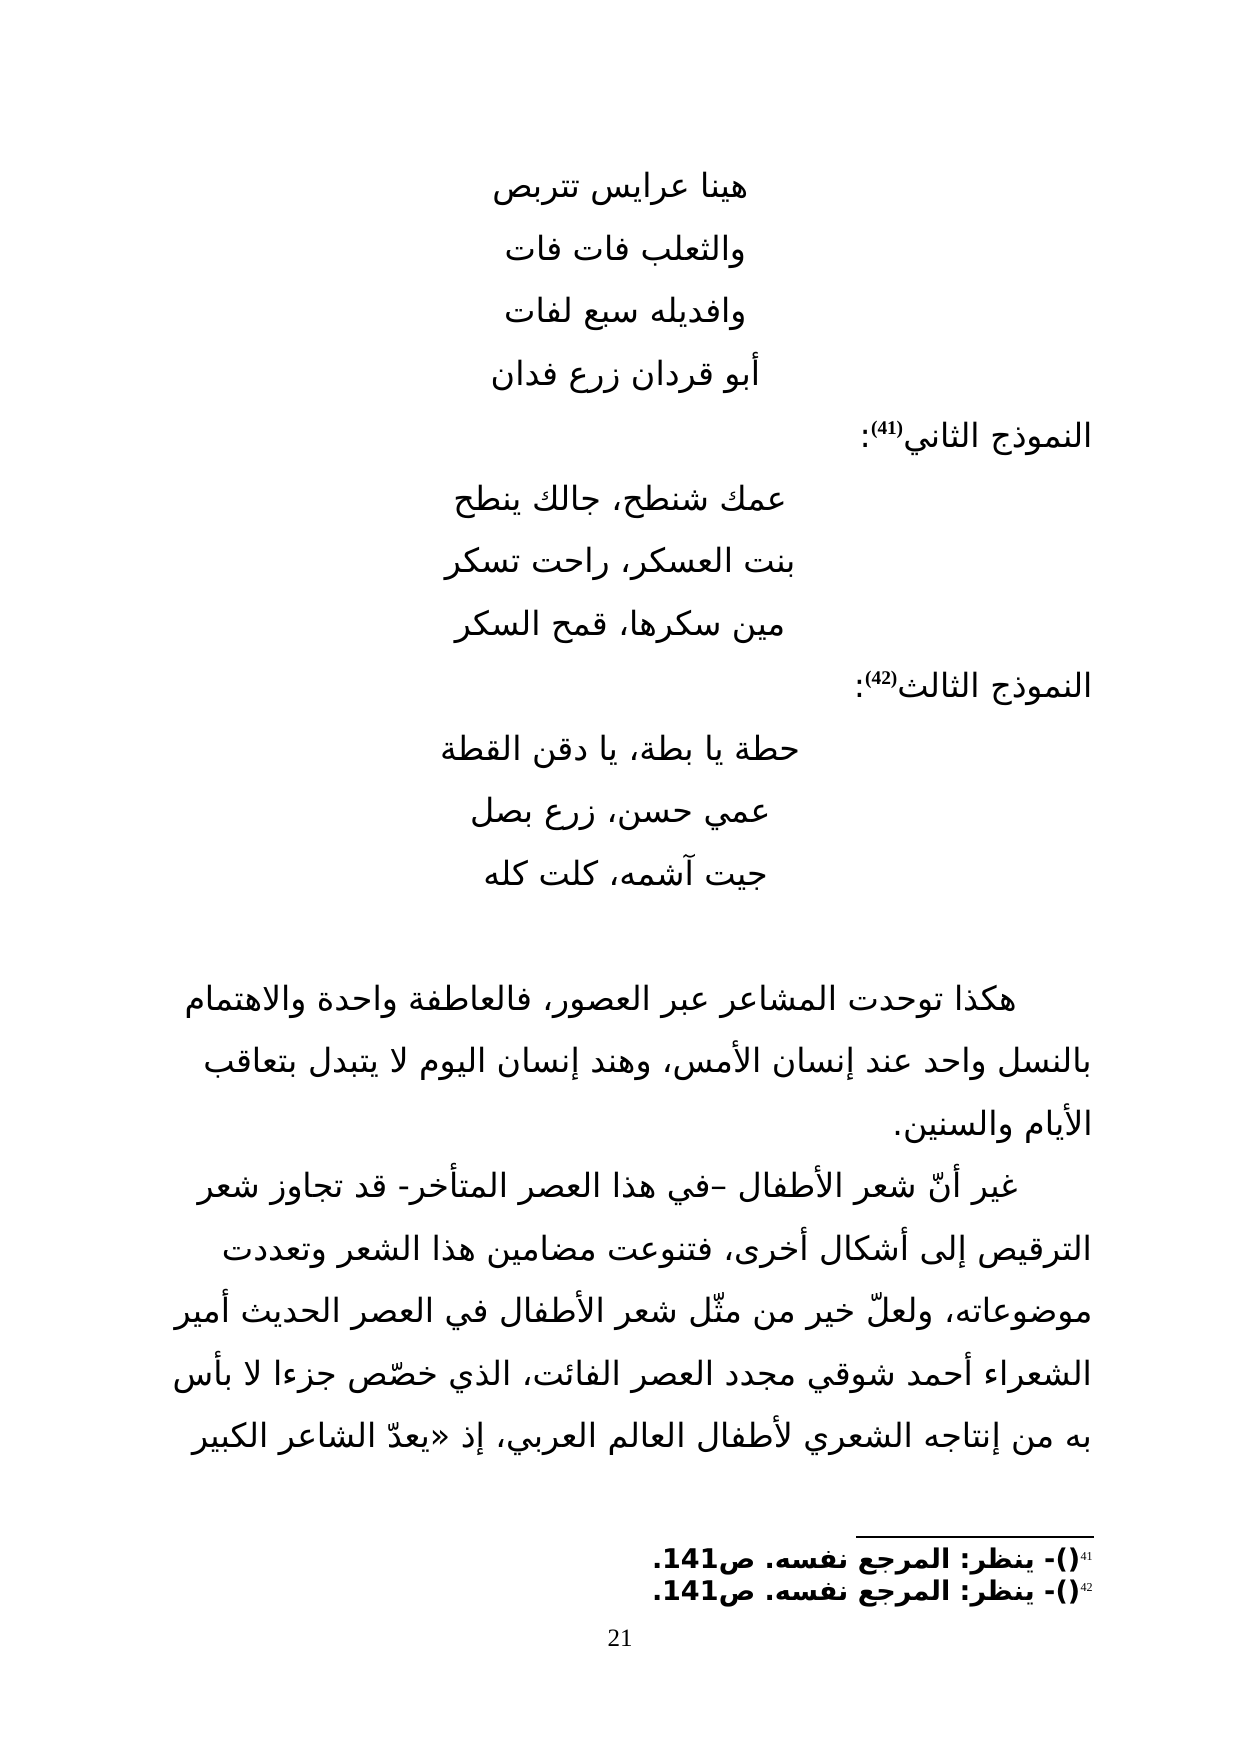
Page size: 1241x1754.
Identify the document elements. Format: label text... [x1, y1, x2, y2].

text وافديله سبع لفات [148, 273, 1093, 335]
text النموذج الثالث(): [148, 648, 1093, 710]
text هينا عرايس تتربص [148, 148, 1093, 210]
text عمك شنطح، جالك ينطح [148, 460, 1093, 523]
text مين سكرها، قمح السكر [148, 585, 1093, 648]
text عمي حسن، زرع بصل [148, 773, 1093, 835]
text أبو قردان زرع فدان [148, 335, 1093, 398]
text هكذا توحدت المشاعر عبر العصور، فالعاطفة واحدة والاهتمام بالنسل واحد عند إنسان الأمس، وهند إنسان اليوم لا يتبدل بتعاقب الأيام والسنين. [148, 960, 1093, 1148]
text النموذج الثاني(): [148, 398, 1093, 460]
text حطة يا بطة، يا دقن القطة [148, 710, 1093, 773]
text بنت العسكر، راحت تسكر [148, 523, 1093, 585]
text والثعلب فات فات [148, 210, 1093, 273]
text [148, 1148, 1093, 1460]
text جيت آشمه، كلت كله [148, 835, 1093, 898]
